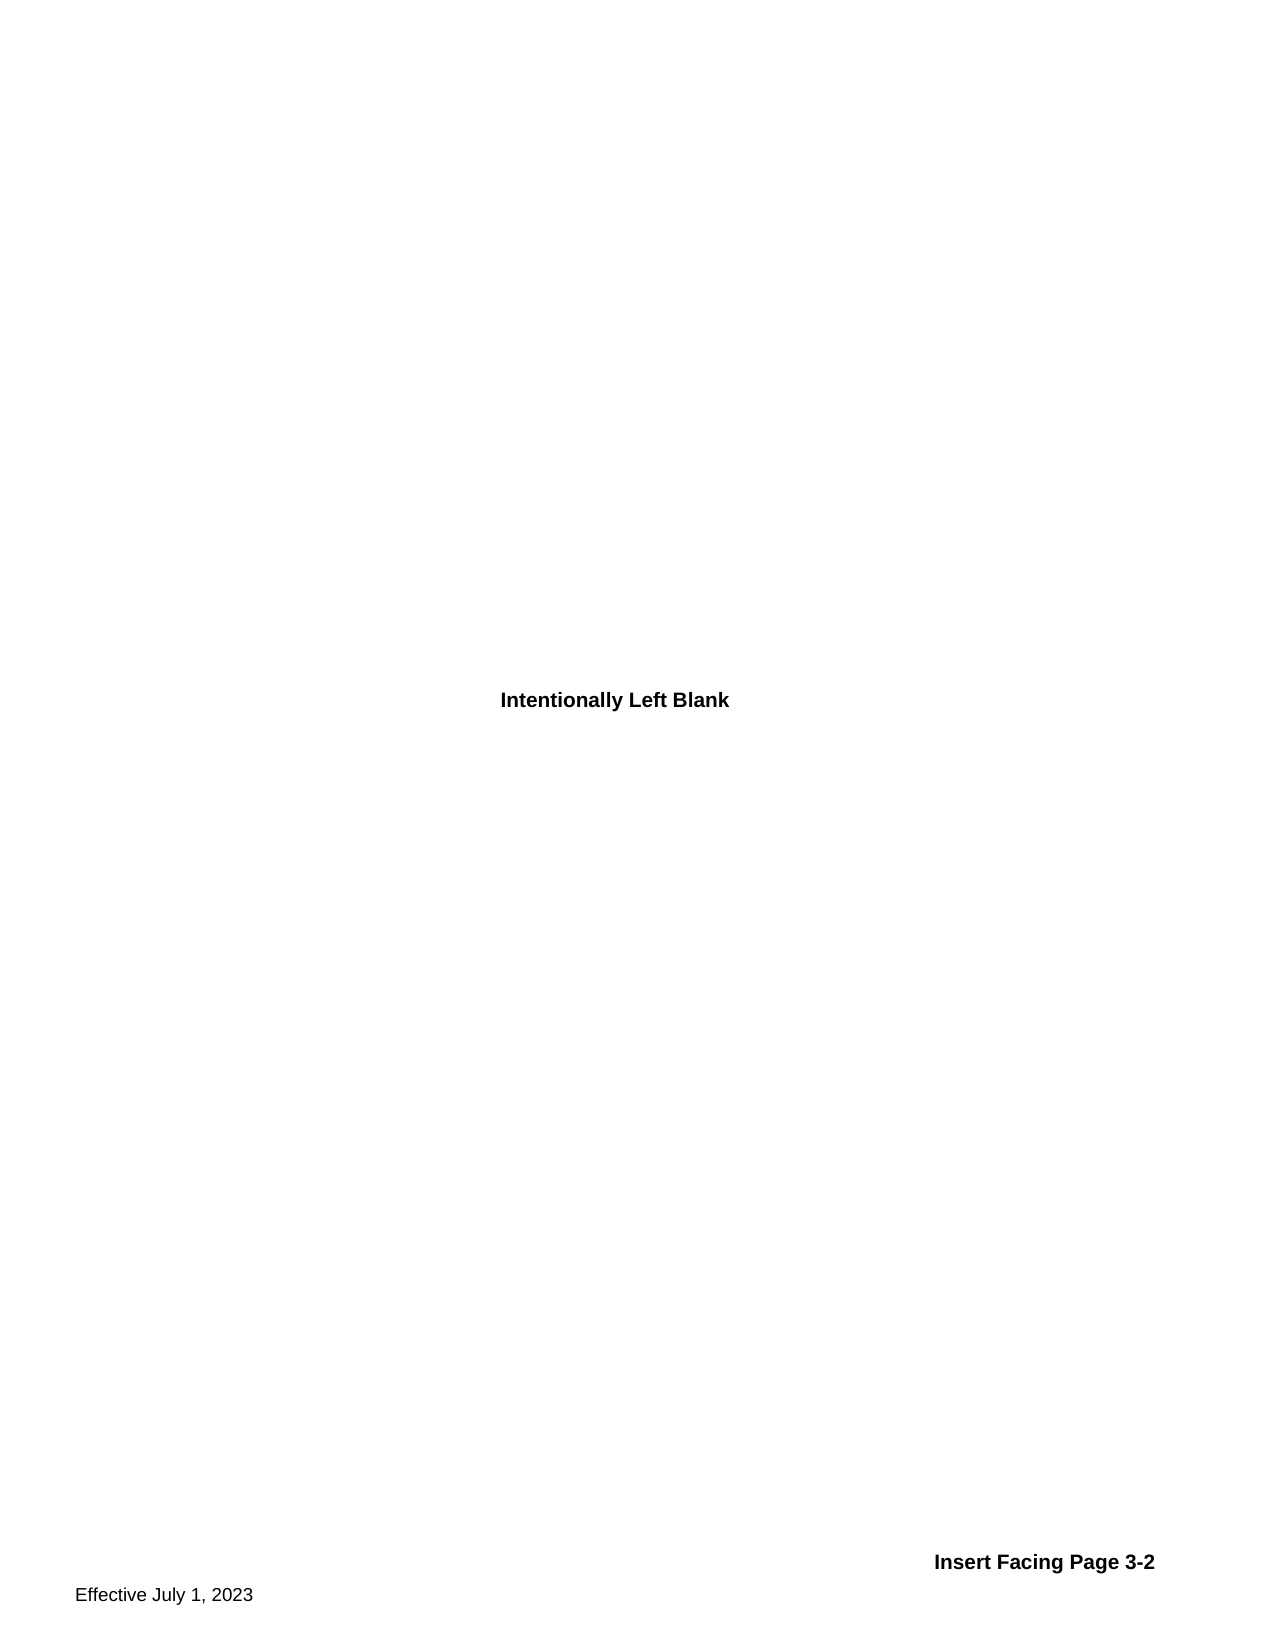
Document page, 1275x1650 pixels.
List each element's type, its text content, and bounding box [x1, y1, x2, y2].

text Intentionally Left Blank [75, 687, 1155, 711]
text Insert Facing Page 3-2 [75, 1550, 1155, 1574]
